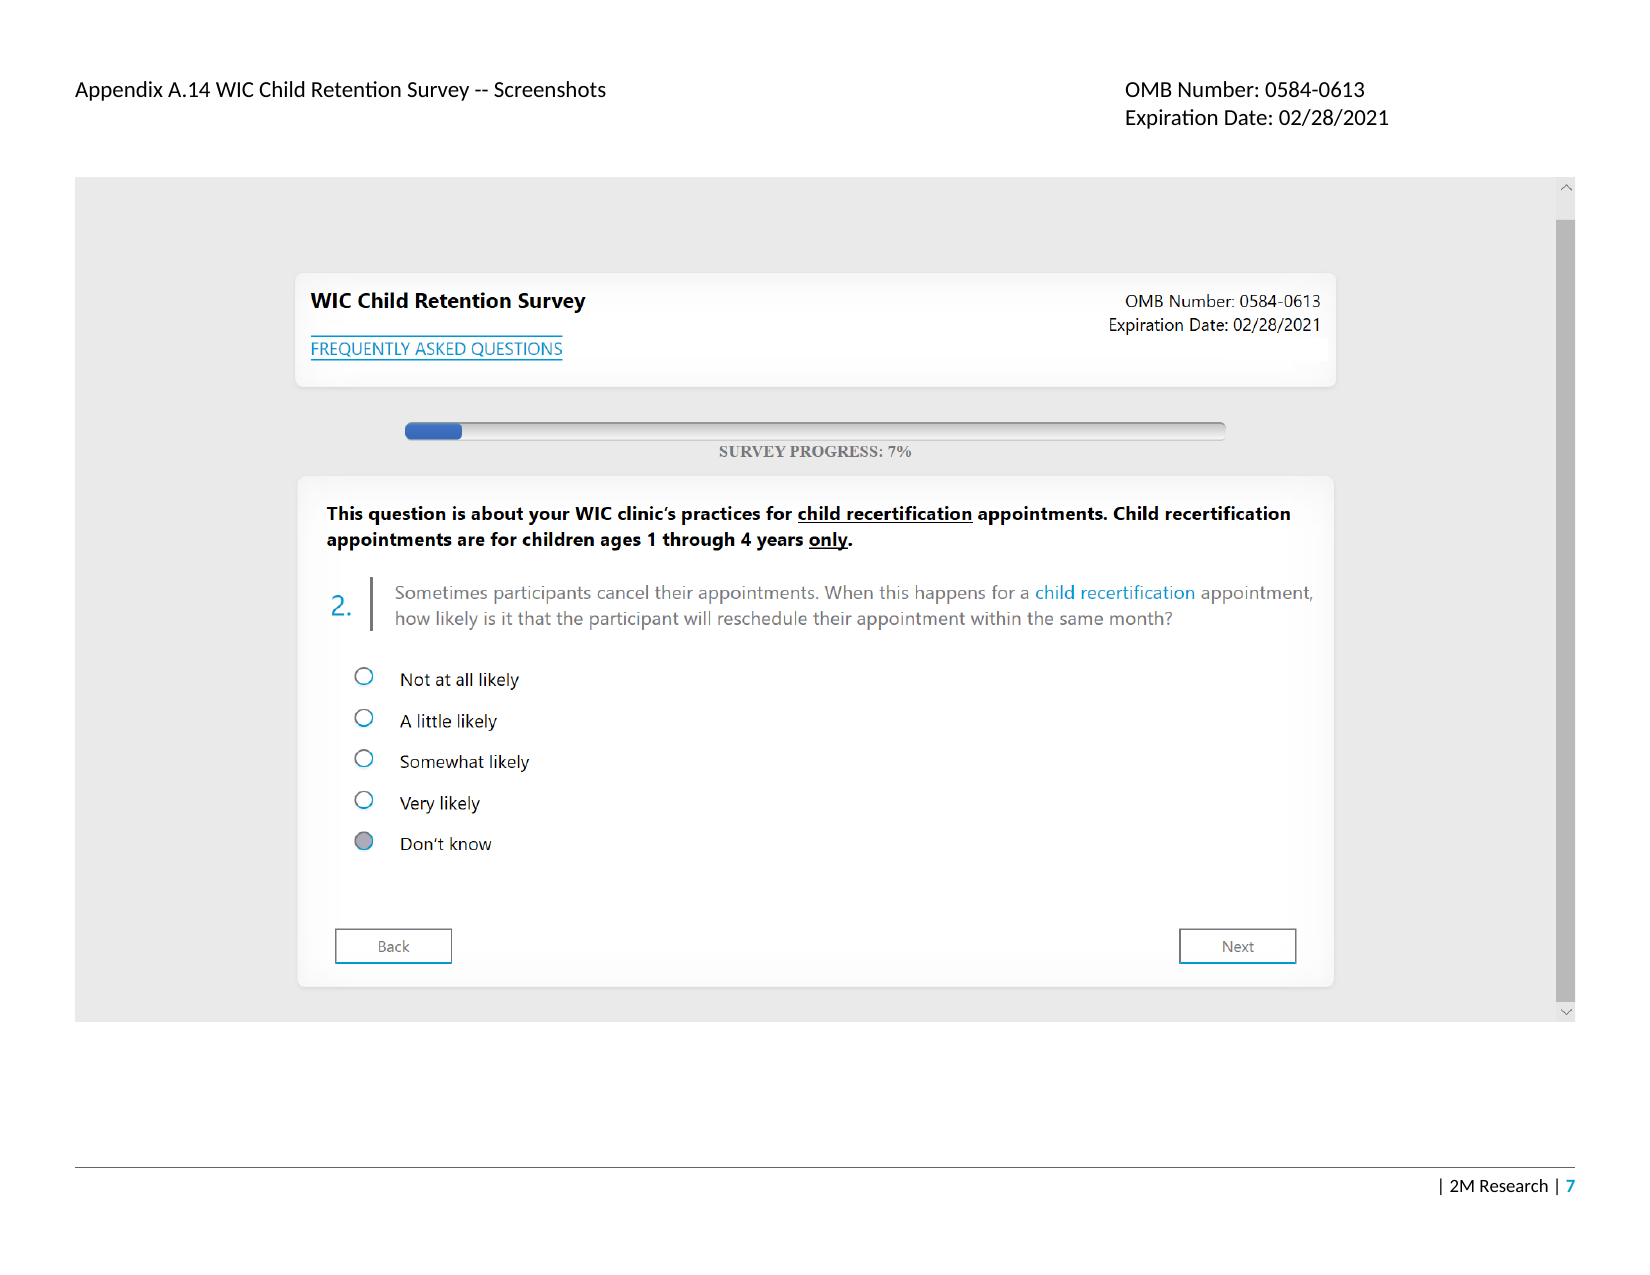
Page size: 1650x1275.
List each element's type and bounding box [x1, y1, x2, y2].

picture [75, 177, 1575, 1022]
